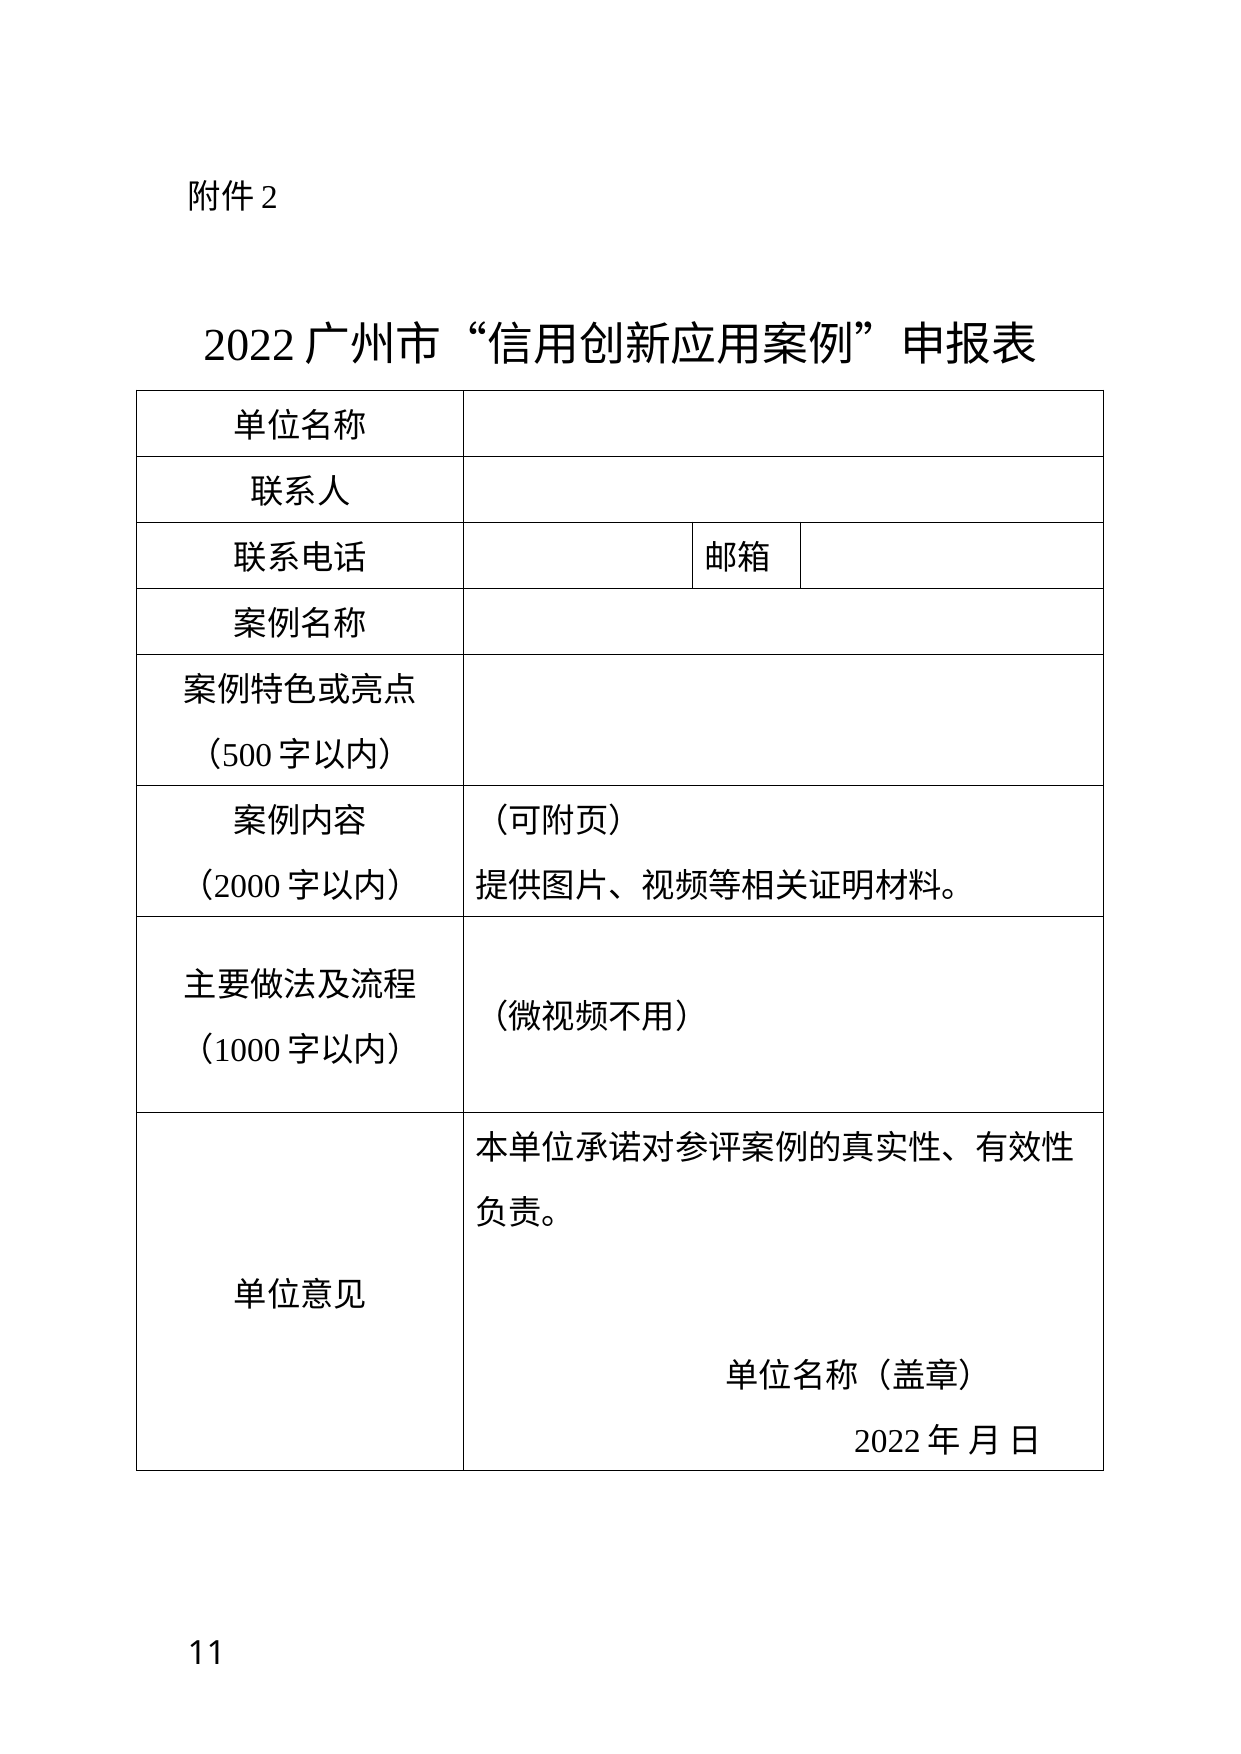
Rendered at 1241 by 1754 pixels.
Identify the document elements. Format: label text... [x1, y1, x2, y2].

table_cell 单位意见 [137, 1113, 463, 1470]
text 附件2 [187, 162, 1053, 227]
table_cell 主要做法及流程 （1000字以内） [137, 917, 463, 1112]
table_cell [464, 457, 1103, 522]
table_cell [464, 655, 1103, 785]
table_cell 联系电话 [137, 523, 463, 588]
table_cell 案例名称 [137, 589, 463, 654]
table_cell 联系人 [137, 457, 463, 522]
table_cell （微视频不用） [464, 917, 1103, 1112]
table_cell （可附页） 提供图片、视频等相关证明材料。 [464, 786, 1103, 916]
table_cell 本单位承诺对参评案例的真实性、有效性负责。 单位名称（盖章） 2022年 月 日 [464, 1113, 1103, 1470]
table_cell [464, 589, 1103, 654]
table_cell 案例特色或亮点（500字以内） [137, 655, 463, 785]
table_header 单位名称 [137, 391, 463, 456]
table_cell 案例内容 （2000字以内） [137, 786, 463, 916]
table_cell 邮箱 [693, 523, 800, 588]
table_cell [801, 523, 1103, 588]
table_cell [464, 523, 692, 588]
table_header [464, 391, 1103, 456]
text 2022广州市“信用创新应用案例”申报表 [187, 292, 1053, 389]
